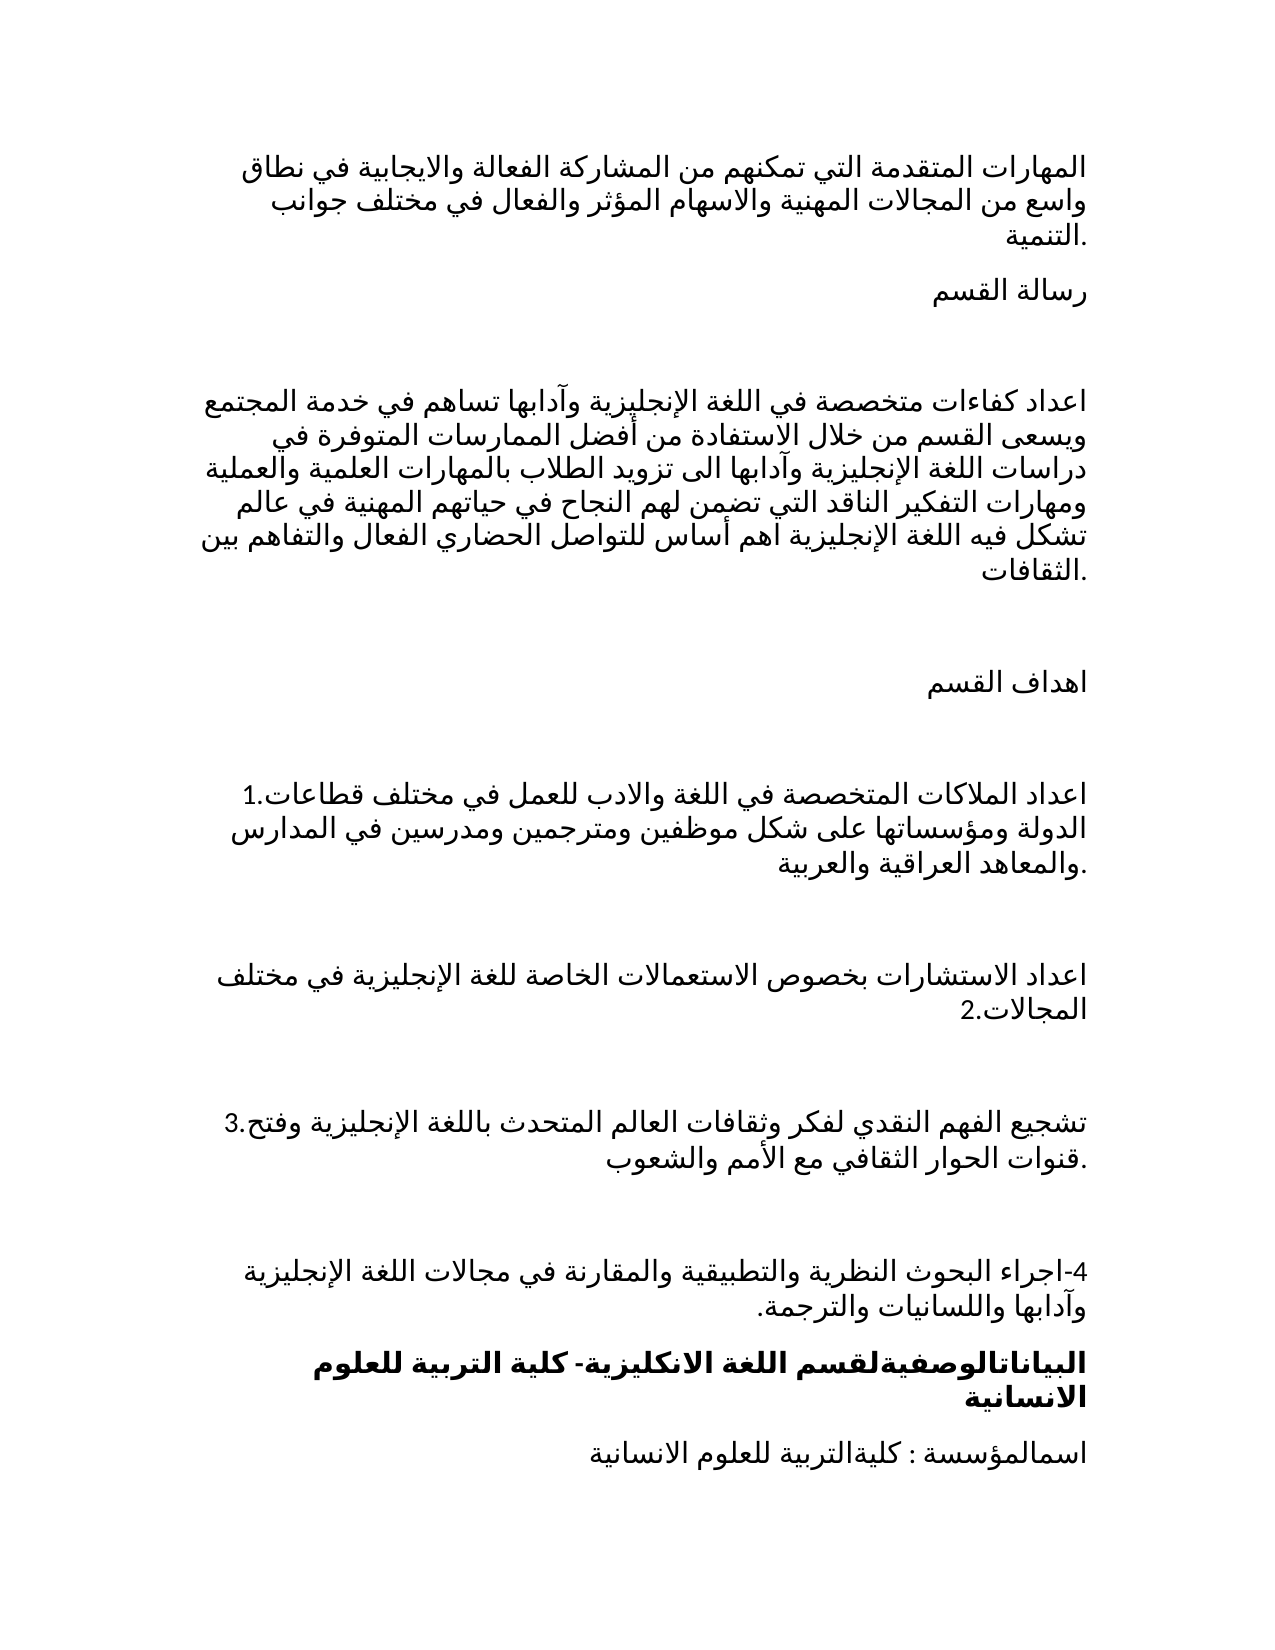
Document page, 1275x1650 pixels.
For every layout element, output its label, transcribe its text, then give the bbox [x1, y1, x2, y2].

text اهداف القسم [187, 665, 1087, 698]
text اسمالمؤسسة : كليةالتربية للعلوم الانسانية [187, 1435, 1088, 1471]
text 1.اعداد الملاكات المتخصصة في اللغة والادب للعمل في مختلف قطاعات الدولة ومؤسساتها على شكل موظفين ومترجمين ومدرسين في المدارس والمعاهد العراقية والعربية. [187, 776, 1087, 881]
text البياناتالوصفيةلقسم اللغة الانكليزية- كلية التربية للعلوم الانسانية [187, 1345, 1087, 1414]
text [187, 150, 1087, 253]
text 3.تشجيع الفهم النقدي لفكر وثقافات العالم المتحدث باللغة الإنجليزية وفتح قنوات الحوار الثقافي مع الأمم والشعوب. [187, 1104, 1087, 1176]
text اعداد الاستشارات بخصوص الاستعمالات الخاصة للغة الإنجليزية في مختلف المجالات.2 [187, 958, 1087, 1027]
text رسالة القسم [187, 273, 1087, 307]
text اعداد كفاءات متخصصة في اللغة الإنجليزية وآدابها تساهم في خدمة المجتمع ويسعى القسم من خلال الاستفادة من أفضل الممارسات المتوفرة في دراسات اللغة الإنجليزية وآدابها الى تزويد الطلاب بالمهارات العلمية والعملية ومهارات التفكير الناقد التي تضمن لهم النجاح في حياتهم المهنية في عالم تشكل فيه اللغة الإنجليزية اهم أساس للتواصل الحضاري الفعال والتفاهم بين الثقافات. [187, 384, 1087, 588]
text 4-اجراء البحوث النظرية والتطبيقية والمقارنة في مجالات اللغة الإنجليزية وآدابها واللسانيات والترجمة. [187, 1253, 1088, 1324]
